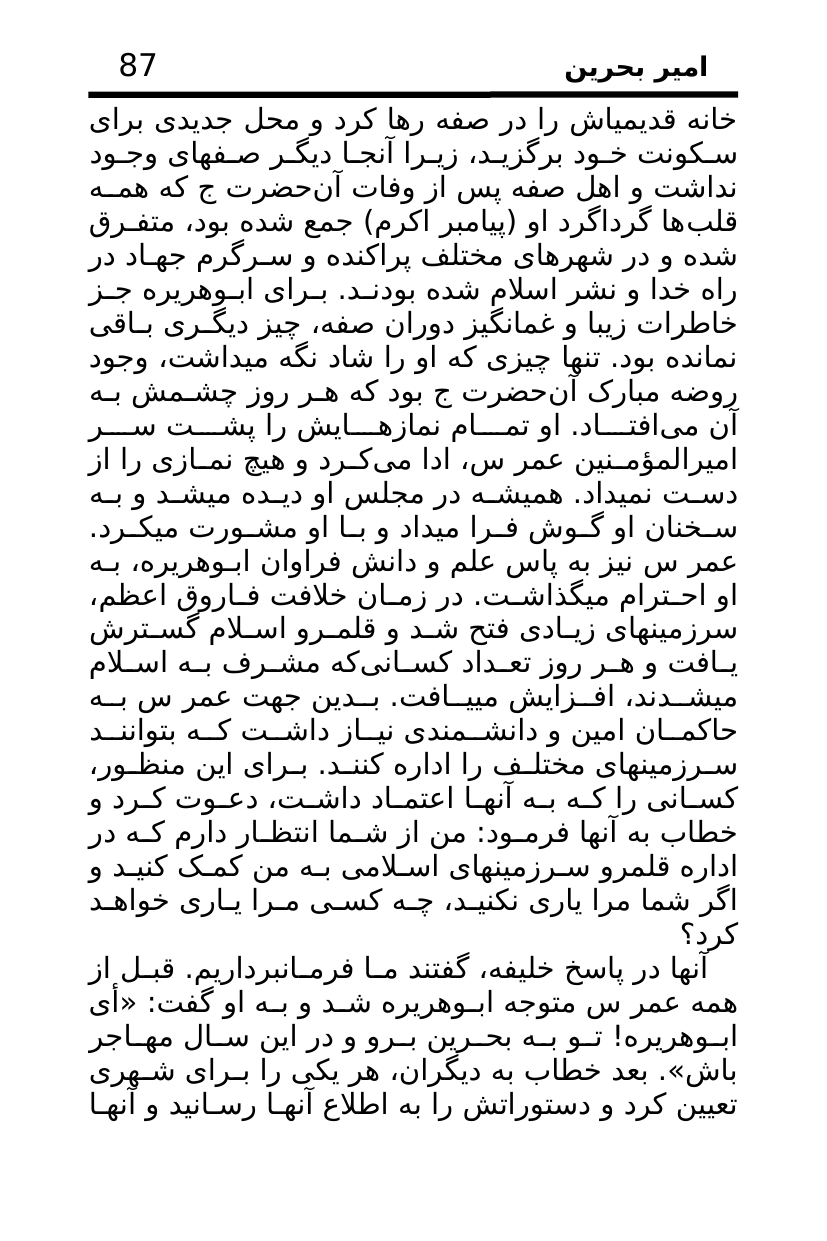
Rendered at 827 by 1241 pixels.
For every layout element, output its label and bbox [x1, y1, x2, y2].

text [89, 951, 738, 1121]
text [89, 102, 738, 951]
